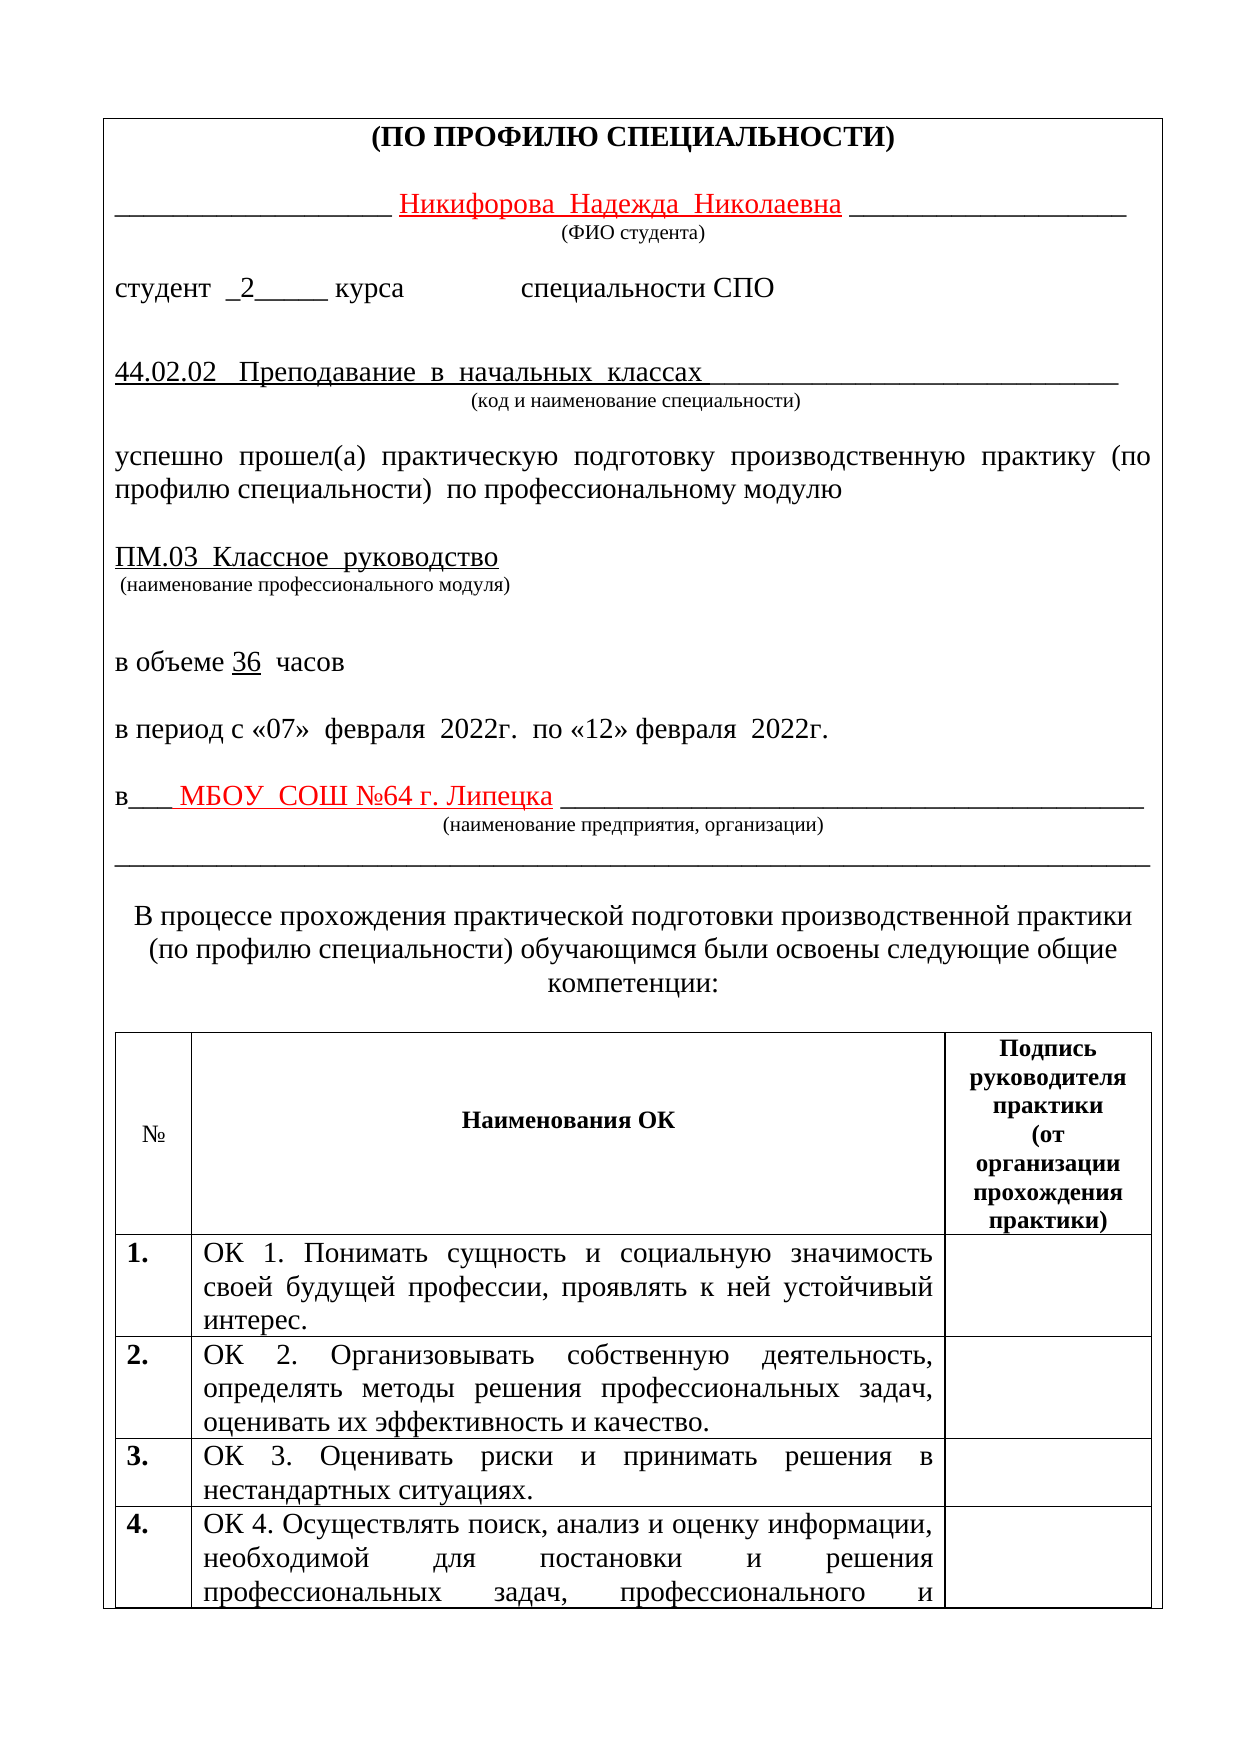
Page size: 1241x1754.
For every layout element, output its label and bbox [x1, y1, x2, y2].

table_cell [104, 119, 1162, 1608]
